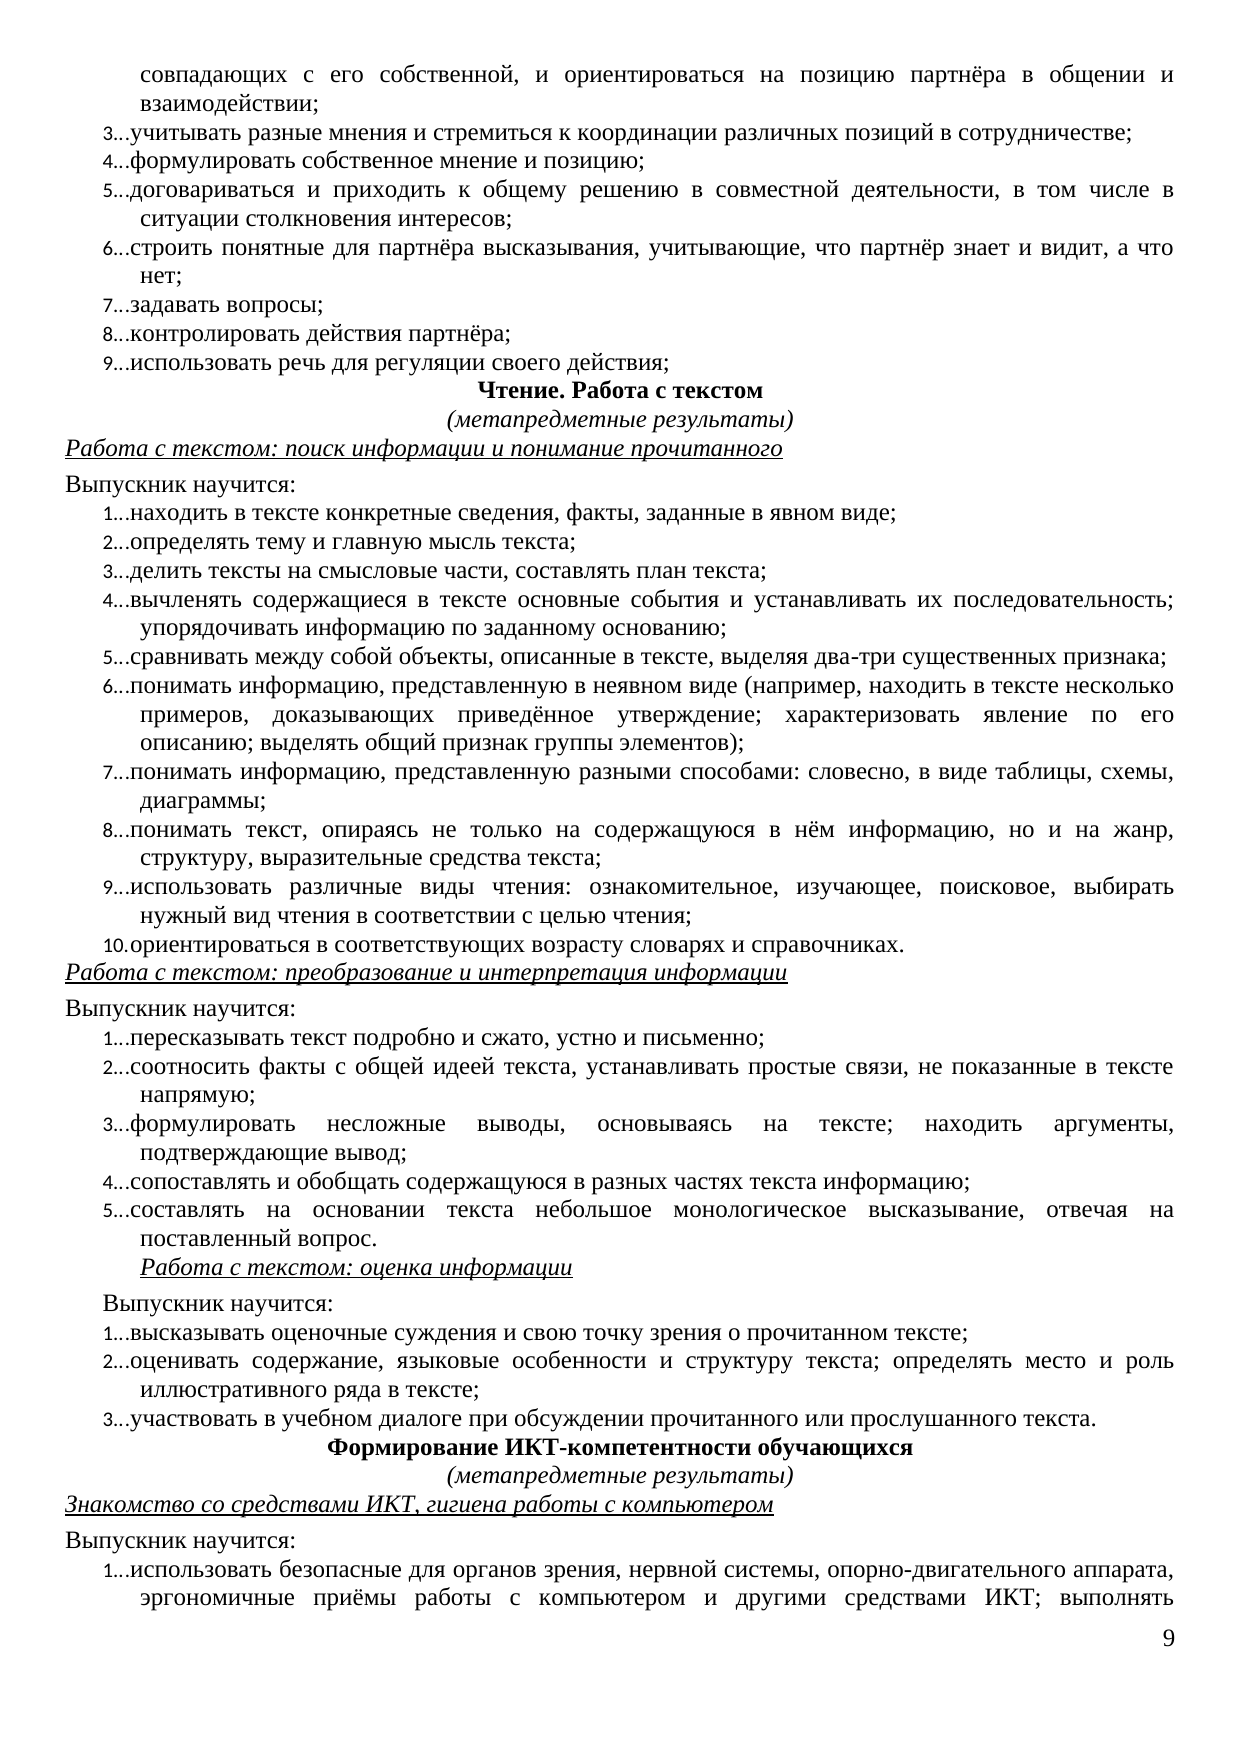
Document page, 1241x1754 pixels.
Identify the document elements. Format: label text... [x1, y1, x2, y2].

text Чтение. Работа с текстом [65, 375, 1175, 404]
text (метапредметные результаты) [65, 404, 1175, 433]
text Работа с текстом: оценка информации [140, 1252, 1175, 1281]
list использовать различные виды чтения: ознакомительное, изучающее, поисковое, выбирать нужный вид чтения в соответствии с целью чтения; [102, 871, 1175, 929]
list составлять на основании текста небольшое монологическое высказывание, отвечая на поставленный вопрос. [102, 1194, 1175, 1252]
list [102, 59, 1175, 117]
list соотносить факты с общей идеей текста, устанавливать простые связи, не показанные в тексте напрямую; [102, 1051, 1175, 1108]
list определять тему и главную мысль текста; [102, 526, 1175, 555]
list высказывать оценочные суждения и свою точку зрения о прочитанном тексте; [102, 1317, 1175, 1345]
text Выпускник научится: [65, 469, 1175, 497]
list находить в тексте конкретные сведения, факты, заданные в явном виде; [102, 497, 1175, 526]
list задавать вопросы; [102, 289, 1175, 318]
text (метапредметные результаты) [65, 1460, 1175, 1489]
text Выпускник научится: [102, 1288, 1175, 1317]
text Знакомство со средствами ИКТ, гигиена работы с компьютером [65, 1489, 1175, 1518]
list формулировать собственное мнение и позицию; [102, 145, 1175, 174]
list учитывать разные мнения и стремиться к координации различных позиций в сотрудничестве; [102, 117, 1175, 145]
list понимать информацию, представленную разными способами: словесно, в виде таблицы, схемы, диаграммы; [102, 756, 1175, 814]
list сравнивать между собой объекты, описанные в тексте, выделяя два-три существенных признака; [102, 641, 1175, 670]
list участвовать в учебном диалоге при обсуждении прочитанного или прослушанного текста. [102, 1403, 1175, 1432]
list контролировать действия партнёра; [102, 318, 1175, 347]
text Работа с текстом: поиск информации и понимание прочитанного [65, 433, 1175, 462]
list понимать текст, опираясь не только на содержащуюся в нём информацию, но и на жанр, структуру, выразительные средства текста; [102, 814, 1175, 871]
text Выпускник научится: [65, 1525, 1175, 1554]
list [102, 1554, 1175, 1611]
list делить тексты на смысловые части, составлять план текста; [102, 555, 1175, 584]
list оценивать содержание, языковые особенности и структуру текста; определять место и роль иллюстративного ряда в тексте; [102, 1345, 1175, 1403]
list формулировать несложные выводы, основываясь на тексте; находить аргументы, подтверждающие вывод; [102, 1108, 1175, 1166]
text Формирование ИКТ-компетентности обучающихся [65, 1432, 1175, 1460]
list пересказывать текст подробно и сжато, устно и письменно; [102, 1022, 1175, 1051]
list сопоставлять и обобщать содержащуюся в разных частях текста информацию; [102, 1166, 1175, 1194]
list ориентироваться в соответствующих возрасту словарях и справочниках. [102, 929, 1175, 957]
list использовать речь для регуляции своего действия; [102, 347, 1175, 375]
list понимать информацию, представленную в неявном виде (например, находить в тексте несколько примеров, доказывающих приведённое утверждение; характеризовать явление по его описанию; выделять общий признак группы элементов); [102, 670, 1175, 756]
list договариваться и приходить к общему решению в совместной деятельности, в том числе в ситуации столкновения интересов; [102, 174, 1175, 232]
list вычленять содержащиеся в тексте основные события и устанавливать их последовательность; упорядочивать информацию по заданному основанию; [102, 584, 1175, 641]
text Работа с текстом: преобразование и интерпретация информации [65, 957, 1175, 986]
list строить понятные для партнёра высказывания, учитывающие, что партнёр знает и видит, а что нет; [102, 232, 1175, 289]
text Выпускник научится: [65, 993, 1175, 1022]
